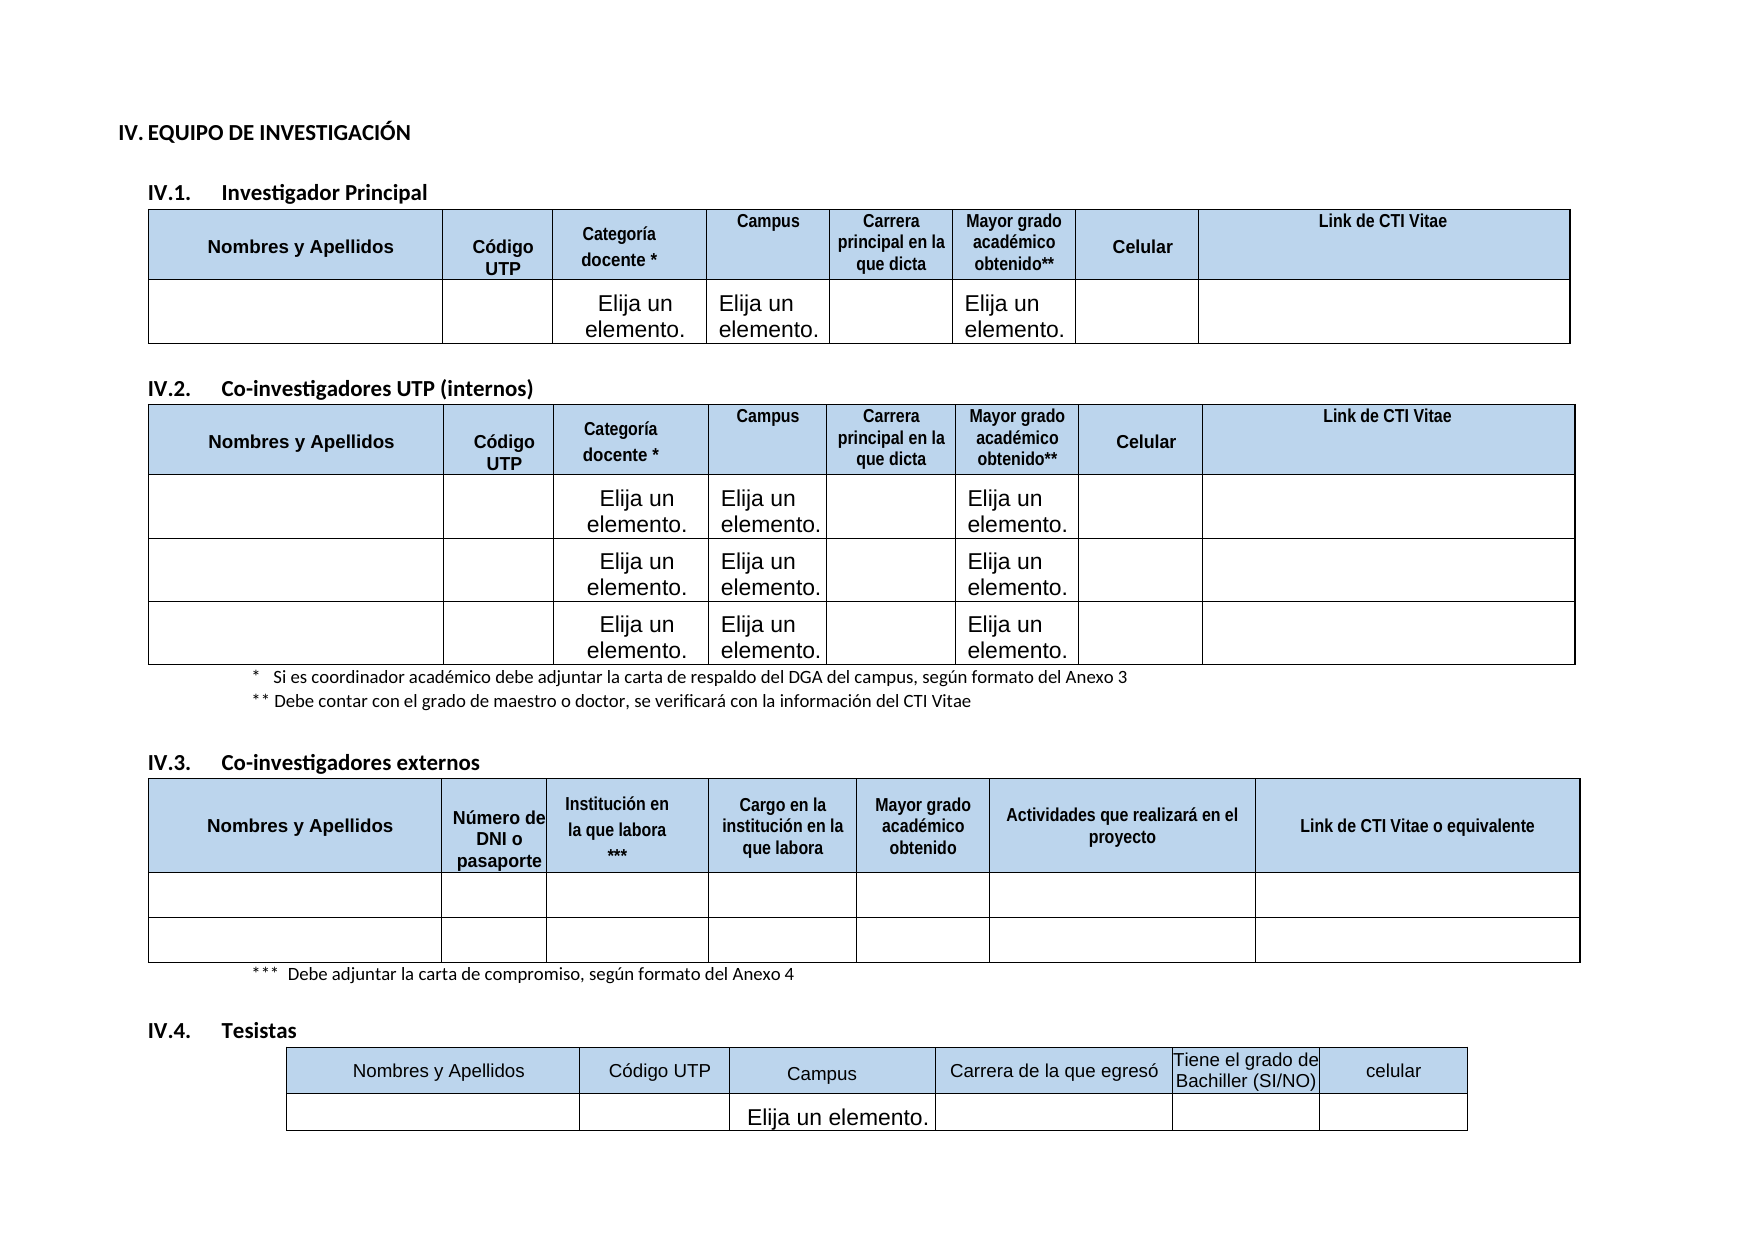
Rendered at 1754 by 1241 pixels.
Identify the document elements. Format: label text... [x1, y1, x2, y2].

table_cell [444, 475, 553, 537]
table_header Código UTP [444, 405, 553, 474]
table_cell [827, 602, 955, 664]
table_header celular [1320, 1048, 1467, 1093]
table_cell [149, 280, 442, 342]
table_cell [149, 475, 443, 537]
table_cell [444, 602, 553, 664]
table_cell [149, 873, 441, 917]
list Investigador Principal [148, 178, 1606, 207]
table_cell [149, 602, 443, 664]
table_cell [580, 1094, 729, 1130]
table_cell [830, 280, 952, 342]
table_header Campus [707, 210, 829, 279]
table_header Carrera principal en la que dicta [827, 405, 955, 474]
table_cell [443, 280, 552, 342]
table_header Actividades que realizará en el proyecto [990, 779, 1255, 872]
table_cell [1173, 1094, 1319, 1130]
table_header Cargo en la institución en la que labora [709, 779, 856, 872]
table_header Campus [730, 1048, 935, 1093]
table_cell [1079, 602, 1202, 664]
table_cell [1079, 475, 1202, 537]
table_header Celular [1076, 210, 1198, 279]
table_cell [149, 918, 441, 962]
table_header Código UTP [580, 1048, 729, 1093]
table_cell [827, 539, 955, 601]
table_header Nombres y Apellidos [149, 210, 442, 279]
list * Si es coordinador académico debe adjuntar la carta de respaldo del DGA del campus, según formato del Anexo 3 [251, 665, 1606, 688]
table_cell [1256, 873, 1579, 917]
table_header Institución en la que labora *** [547, 779, 708, 872]
table_header Categoría docente * [554, 405, 708, 474]
table_cell [547, 873, 708, 917]
table_header Mayor grado académico obtenido [857, 779, 989, 872]
table_header Nombres y Apellidos [287, 1048, 579, 1093]
table_header Número de DNI o pasaporte [442, 779, 546, 872]
list Co-investigadores UTP (internos) [148, 374, 1606, 402]
list ** Debe contar con el grado de maestro o doctor, se verificará con la información del CTI Vitae [251, 689, 1606, 712]
table_cell [709, 918, 856, 962]
table_cell [1079, 539, 1202, 601]
table_cell [287, 1094, 579, 1130]
table_cell [1203, 539, 1574, 601]
table_cell [1256, 918, 1579, 962]
table_cell [1076, 280, 1198, 342]
list Co-investigadores externos [148, 748, 1606, 776]
table_header Mayor grado académico obtenido** [953, 210, 1075, 279]
table_cell [857, 873, 989, 917]
table_header Tiene el grado de Bachiller (SI/NO) [1173, 1048, 1319, 1093]
table_cell [442, 873, 546, 917]
table_cell [936, 1094, 1172, 1130]
table_cell [857, 918, 989, 962]
table_header Nombres y Apellidos [149, 779, 441, 872]
table_header Carrera de la que egresó [936, 1048, 1172, 1093]
table_cell [1320, 1094, 1467, 1130]
table_cell [1203, 602, 1574, 664]
table_header Link de CTI Vitae o equivalente [1256, 779, 1579, 872]
table_cell [709, 873, 856, 917]
table_cell [990, 873, 1255, 917]
table_header Celular [1079, 405, 1202, 474]
list *** Debe adjuntar la carta de compromiso, según formato del Anexo 4 [251, 963, 1606, 986]
table_cell [990, 918, 1255, 962]
table_header Link de CTI Vitae [1203, 405, 1574, 474]
table_header Carrera principal en la que dicta [830, 210, 952, 279]
table_header Mayor grado académico obtenido** [956, 405, 1078, 474]
table_cell [547, 918, 708, 962]
list EQUIPO DE INVESTIGACIÓN [118, 118, 1606, 146]
table_cell [149, 539, 443, 601]
table_cell [827, 475, 955, 537]
table_header Categoría docente * [553, 210, 706, 279]
table_cell [444, 539, 553, 601]
table_cell [1203, 475, 1574, 537]
list Tesistas [148, 1016, 1606, 1044]
table_header Campus [709, 405, 826, 474]
table_cell [442, 918, 546, 962]
table_header Código UTP [443, 210, 552, 279]
table_cell [1199, 280, 1569, 342]
table_header Link de CTI Vitae [1199, 210, 1569, 279]
table_header Nombres y Apellidos [149, 405, 443, 474]
